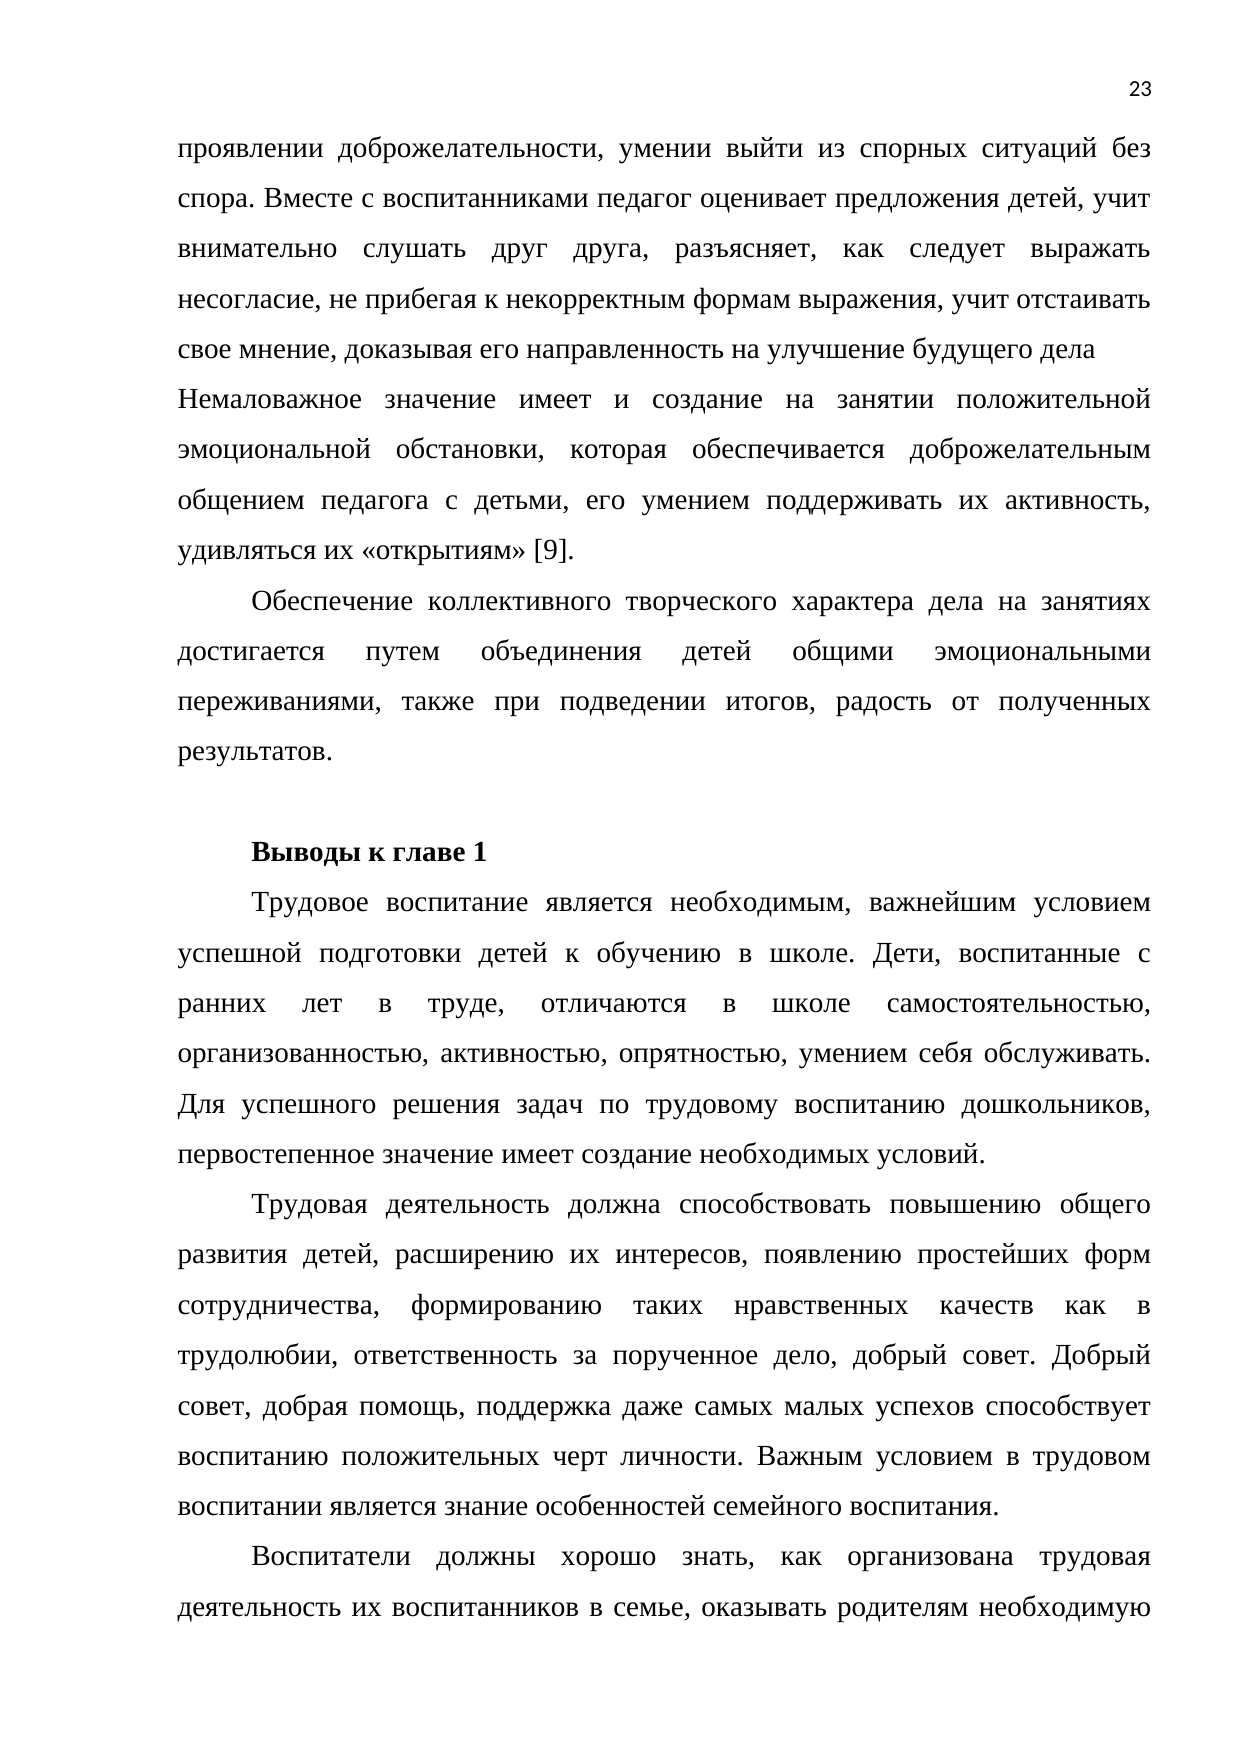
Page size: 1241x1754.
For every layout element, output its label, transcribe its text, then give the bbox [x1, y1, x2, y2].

text Обеспечение коллективного творческого характера дела на занятиях достигается путем объединения детей общими эмоциональными переживаниями, также при подведении итогов, радость от полученных результатов. [177, 583, 1152, 767]
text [177, 130, 1152, 364]
text Трудовое воспитание является необходимым, важнейшим условием успешной подготовки детей к обучению в школе. Дети, воспитанные с ранних лет в труде, отличаются в школе самостоятельностью, организованностью, активностью, опрятностью, умением себя обслуживать. Для успешного решения задач по трудовому воспитанию дошкольников, первостепенное значение имеет создание необходимых условий. [177, 884, 1152, 1169]
text Трудовая деятельность должна способствовать повышению общего развития детей, расширению их интересов, появлению простейших форм сотрудничества, формированию таких нравственных качеств как в трудолюбии, ответственность за порученное дело, добрый совет. Добрый совет, добрая помощь, поддержка даже самых малых успехов способствует воспитанию положительных черт личности. Важным условием в трудовом воспитании является знание особенностей семейного воспитания. [177, 1186, 1152, 1522]
text Немаловажное значение имеет и создание на занятии положительной эмоциональной обстановки, которая обеспечивается доброжелательным общением педагога с детьми, его умением поддерживать их активность, удивляться их «открытиям» [9]. [177, 381, 1152, 566]
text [177, 1538, 1152, 1622]
text Выводы к главе 1 [177, 834, 1152, 868]
